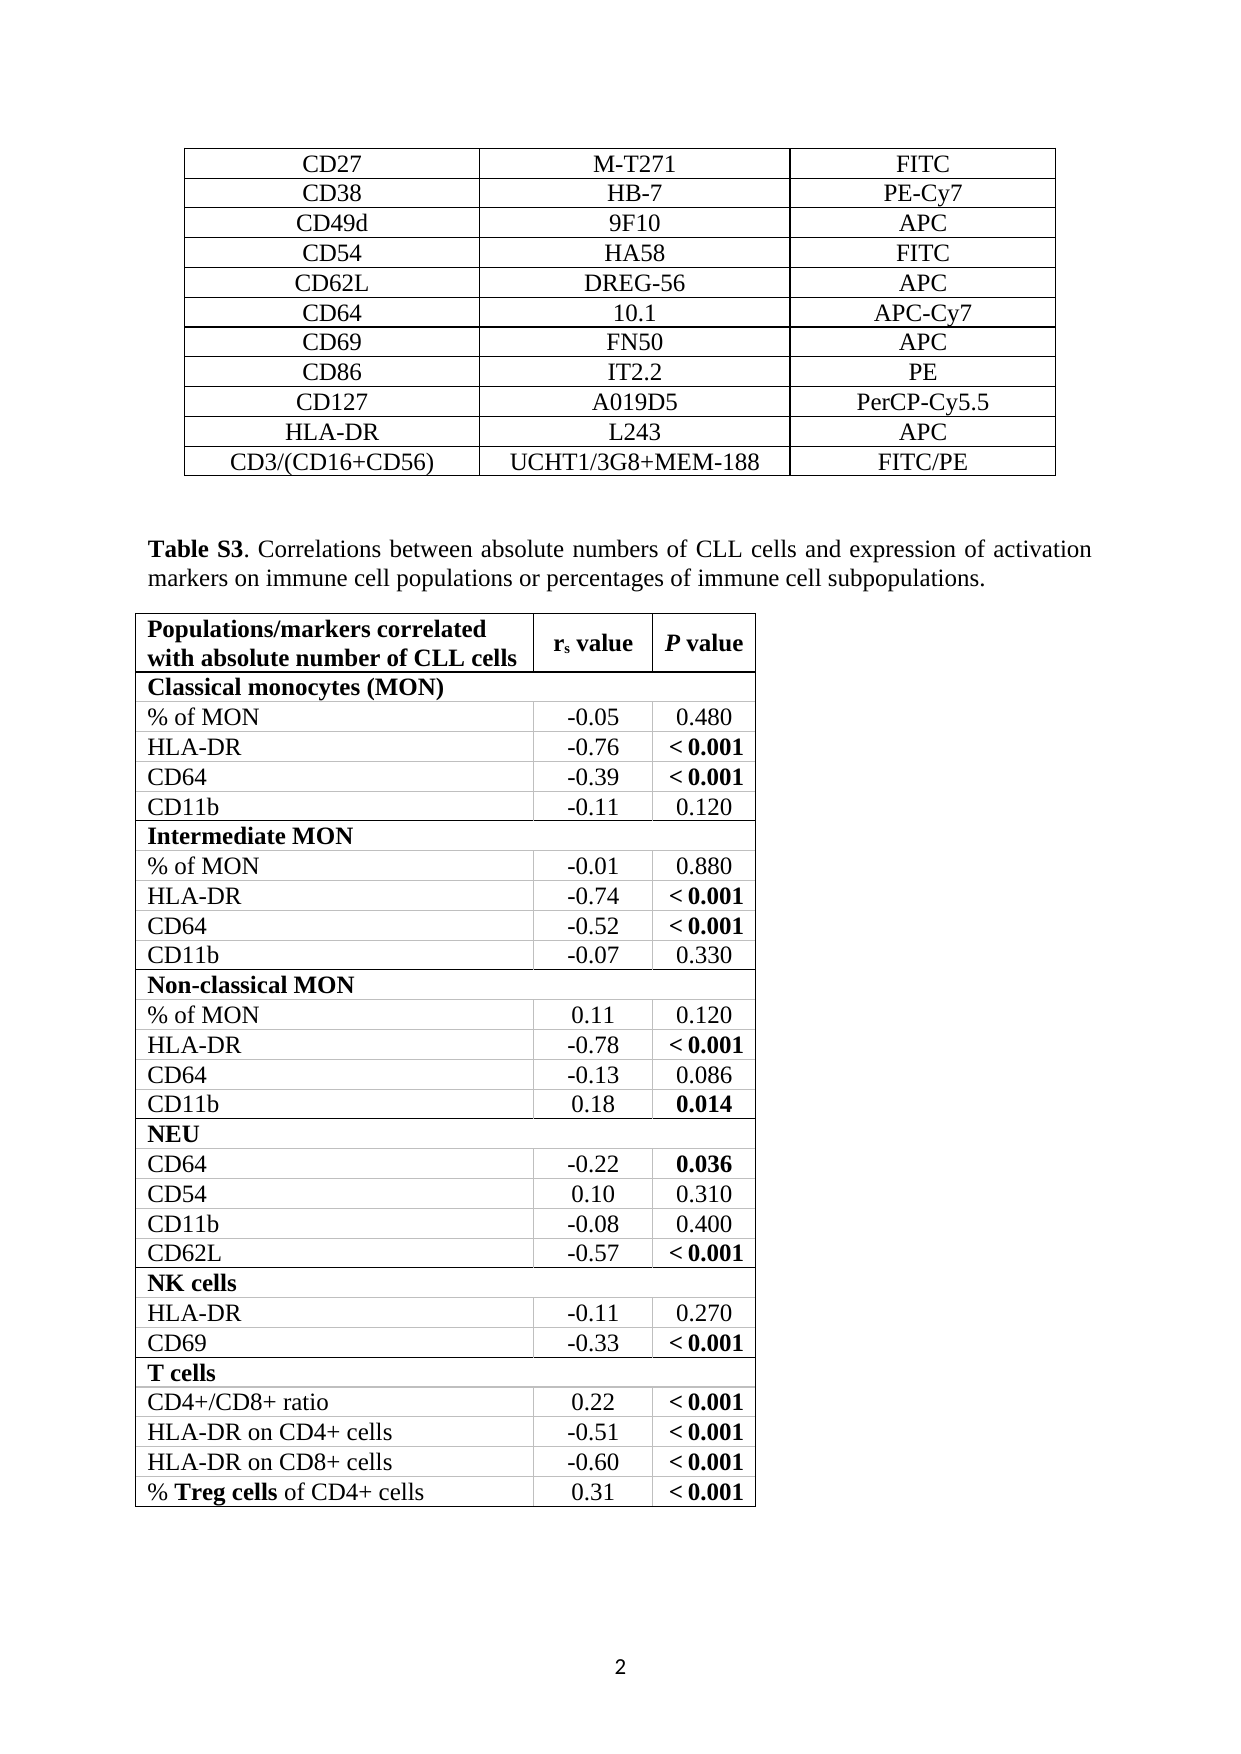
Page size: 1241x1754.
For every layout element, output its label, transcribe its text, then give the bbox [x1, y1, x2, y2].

table_cell CD64 [136, 1149, 533, 1178]
table_cell -0.78 [534, 1030, 652, 1059]
table_cell APC [791, 328, 1055, 356]
table_cell CD3/(CD16+CD56) [185, 447, 479, 475]
table_cell 0.120 [653, 792, 755, 820]
table_cell HLA-DR [136, 881, 533, 910]
table_cell HLA-DR [136, 1030, 533, 1059]
table_cell < 0.001 [653, 1030, 755, 1059]
table_cell CD64 [136, 1060, 533, 1088]
table_cell IT2.2 [480, 357, 789, 386]
table_cell -0.60 [534, 1447, 652, 1476]
table_cell HLA-DR on CD4+ cells [136, 1417, 533, 1446]
table_cell M-T271 [480, 149, 789, 177]
table_cell < 0.001 [653, 1388, 755, 1416]
table_cell 0.480 [653, 702, 755, 731]
table_cell -0.08 [534, 1209, 652, 1237]
table_cell -0.13 [534, 1060, 652, 1088]
table_cell CD54 [185, 238, 479, 267]
table_header Populations/markers correlated with absolute number of CLL cells [136, 614, 533, 671]
table_cell PE [791, 357, 1055, 386]
table_cell -0.05 [534, 702, 652, 731]
table_cell FITC/PE [791, 447, 1055, 475]
table_cell CD11b [136, 1090, 533, 1118]
table_cell CD62L [136, 1239, 533, 1267]
table_cell HLA-DR [136, 1298, 533, 1327]
table_cell CD11b [136, 1209, 533, 1237]
table_cell 0.310 [653, 1179, 755, 1208]
table_cell < 0.001 [653, 1477, 755, 1506]
table_cell CD54 [136, 1179, 533, 1208]
table_cell HB-7 [480, 179, 789, 207]
table_cell CD127 [185, 387, 479, 416]
table_cell 0.31 [534, 1477, 652, 1506]
table_cell % of MON [136, 1000, 533, 1029]
table_cell 0.400 [653, 1209, 755, 1237]
table_cell -0.22 [534, 1149, 652, 1178]
table_cell UCHT1/3G8+MEM-188 [480, 447, 789, 475]
table_cell < 0.001 [653, 1447, 755, 1476]
table_cell < 0.001 [653, 911, 755, 939]
table_cell < 0.001 [653, 881, 755, 910]
table_cell -0.57 [534, 1239, 652, 1267]
table_cell APC-Cy7 [791, 298, 1055, 326]
table_cell HLA-DR [136, 732, 533, 761]
table_cell APC [791, 417, 1055, 446]
table_header rs value [534, 614, 652, 671]
table_cell 0.330 [653, 941, 755, 969]
table_cell APC [791, 268, 1055, 297]
table_cell 0.880 [653, 851, 755, 880]
table_header P value [653, 614, 755, 671]
table_cell NK cells [136, 1268, 755, 1297]
table_cell < 0.001 [653, 1239, 755, 1267]
table_cell -0.74 [534, 881, 652, 910]
table_cell CD4+/CD8+ ratio [136, 1388, 533, 1416]
table_cell Intermediate MON [136, 821, 755, 850]
table_cell PerCP-Cy5.5 [791, 387, 1055, 416]
table_cell 0.014 [653, 1090, 755, 1118]
table_cell FITC [791, 238, 1055, 267]
table_cell -0.76 [534, 732, 652, 761]
table_cell CD27 [185, 149, 479, 177]
table_cell CD62L [185, 268, 479, 297]
table_cell -0.01 [534, 851, 652, 880]
table_cell PE-Cy7 [791, 179, 1055, 207]
table_cell HLA-DR [185, 417, 479, 446]
table_cell CD86 [185, 357, 479, 386]
table_cell < 0.001 [653, 762, 755, 791]
table_cell CD11b [136, 792, 533, 820]
table_cell NEU [136, 1119, 755, 1148]
table_cell % of MON [136, 702, 533, 731]
table_cell A019D5 [480, 387, 789, 416]
table_cell CD64 [136, 911, 533, 939]
table_cell -0.51 [534, 1417, 652, 1446]
table_cell < 0.001 [653, 1328, 755, 1357]
table_cell 0.086 [653, 1060, 755, 1088]
table_cell 0.18 [534, 1090, 652, 1118]
table_cell DREG-56 [480, 268, 789, 297]
table_cell < 0.001 [653, 732, 755, 761]
table_cell HLA-DR on CD8+ cells [136, 1447, 533, 1476]
table_cell < 0.001 [653, 1417, 755, 1446]
table_cell CD64 [136, 762, 533, 791]
table_cell -0.07 [534, 941, 652, 969]
table_cell APC [791, 208, 1055, 237]
table_cell T cells [136, 1358, 755, 1386]
table_cell 0.120 [653, 1000, 755, 1029]
table_cell CD69 [136, 1328, 533, 1357]
table_cell HA58 [480, 238, 789, 267]
table_cell -0.11 [534, 792, 652, 820]
table_cell CD64 [185, 298, 479, 326]
table_cell -0.39 [534, 762, 652, 791]
table_cell -0.33 [534, 1328, 652, 1357]
table_cell CD69 [185, 328, 479, 356]
table_cell FN50 [480, 328, 789, 356]
text Table S3. Correlations between absolute numbers of CLL cells and expression of activation markers on immune cell populations or percentages of immune cell subpopulations. [148, 534, 1093, 591]
table_cell % of MON [136, 851, 533, 880]
table_cell 0.22 [534, 1388, 652, 1416]
table_cell % Treg cells of CD4+ cells [136, 1477, 533, 1506]
table_cell 10.1 [480, 298, 789, 326]
table_cell -0.11 [534, 1298, 652, 1327]
table_cell CD49d [185, 208, 479, 237]
table_cell CD11b [136, 941, 533, 969]
table_cell -0.52 [534, 911, 652, 939]
table_cell 9F10 [480, 208, 789, 237]
table_cell L243 [480, 417, 789, 446]
table_cell Classical monocytes (MON) [136, 673, 755, 701]
table_cell 0.11 [534, 1000, 652, 1029]
table_cell 0.270 [653, 1298, 755, 1327]
table_cell FITC [791, 149, 1055, 177]
table_cell 0.036 [653, 1149, 755, 1178]
table_cell CD38 [185, 179, 479, 207]
table_cell Non-classical MON [136, 970, 755, 999]
table_cell 0.10 [534, 1179, 652, 1208]
